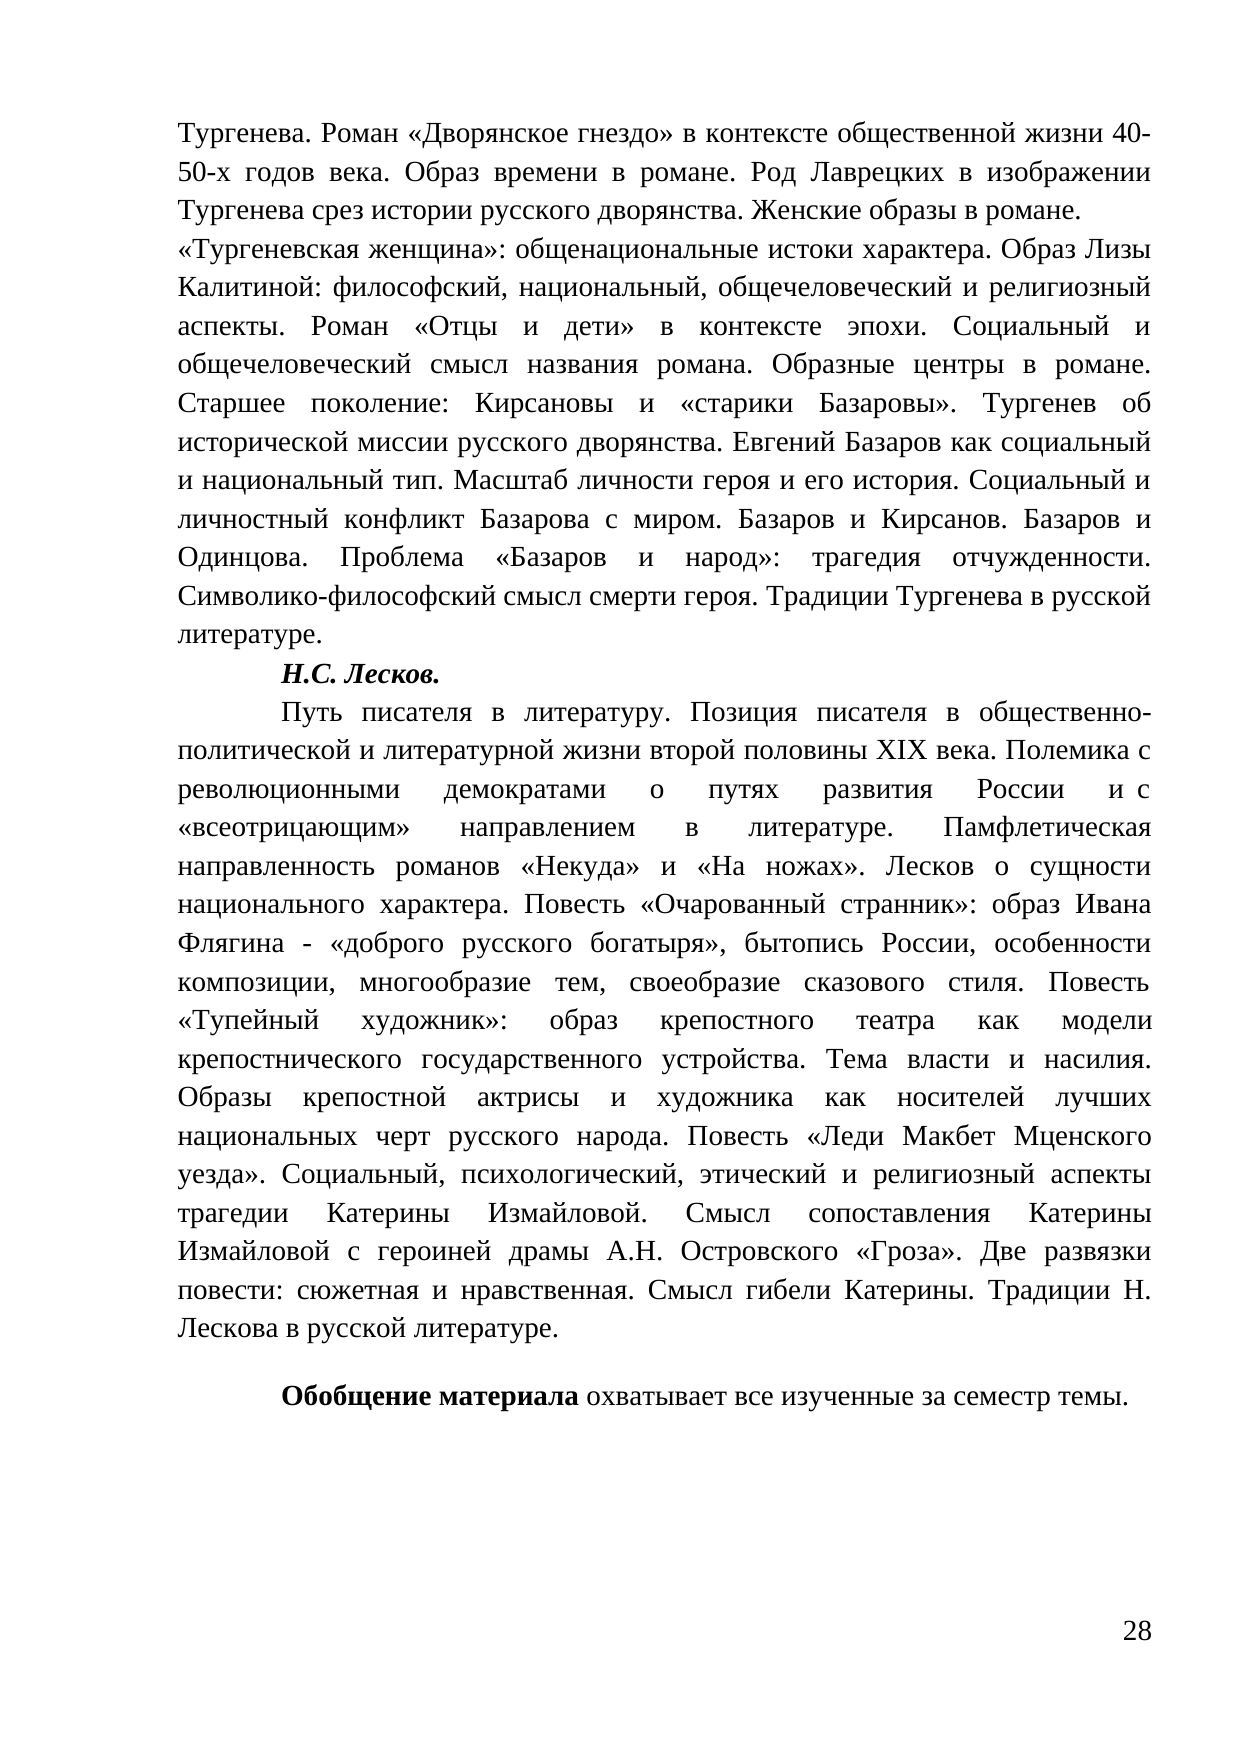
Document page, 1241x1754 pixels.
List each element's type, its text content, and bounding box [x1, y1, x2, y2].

text «Тургеневская женщина»: общенациональные истоки характера. Образ Лизы Калитиной: философский, национальный, общечеловеческий и религиозный аспекты. Роман «Отцы и дети» в контексте эпохи. Социальный и общечеловеческий смысл названия романа. Образные центры в романе. Старшее поколение: Кирсановы и «старики Базаровы». Тургенев об исторической миссии русского дворянства. Евгений Базаров как социальный и национальный тип. Масштаб личности героя и его история. Социальный и личностный конфликт Базарова с миром. Базаров и Кирсанов. Базаров и Одинцова. Проблема «Базаров и народ»: трагедия отчужденности. Символико-философский смысл смерти героя. Традиции Тургенева в русской литературе. [177, 231, 1152, 650]
subtitle Н.С. Лесков. [281, 656, 1182, 689]
text Тургенева. Роман «Дворянское гнездо» в контексте общественной жизни 40- 50-х годов века. Образ времени в романе. Род Лаврецких в изображении Тургенева срез истории русского дворянства. Женские образы в романе. [177, 115, 1152, 226]
text «Тупейный художник»: образ крепостного театра как модели крепостнического государственного устройства. Тема власти и насилия. Образы крепостной актрисы и художника как носителей лучших национальных черт русского народа. Повесть «Леди Макбет Мценского уезда». Социальный, психологический, этический и религиозный аспекты трагедии Катерины Измайловой. Смысл сопоставления Катерины Измайловой с героиней драмы А.Н. Островского «Гроза». Две развязки повести: сюжетная и нравственная. Смысл гибели Катерины. Традиции Н. Лескова в русской литературе. [177, 1002, 1152, 1344]
text Обобщение материала охватывает все изученные за семестр темы. [281, 1378, 1182, 1411]
text «всеотрицающим» направлением в литературе. Памфлетическая направленность романов «Некуда» и «На ножах». Лесков о сущности национального характера. Повесть «Очарованный странник»: образ Ивана Флягина - «доброго русского богатыря», бытопись России, особенности композиции, многообразие тем, своеобразие сказового стиля. Повесть [177, 809, 1152, 997]
text Путь писателя в литературу. Позиция писателя в общественно- политической и литературной жизни второй половины XIX века. Полемика с революционными демократами о путях развития России и с [177, 694, 1152, 804]
